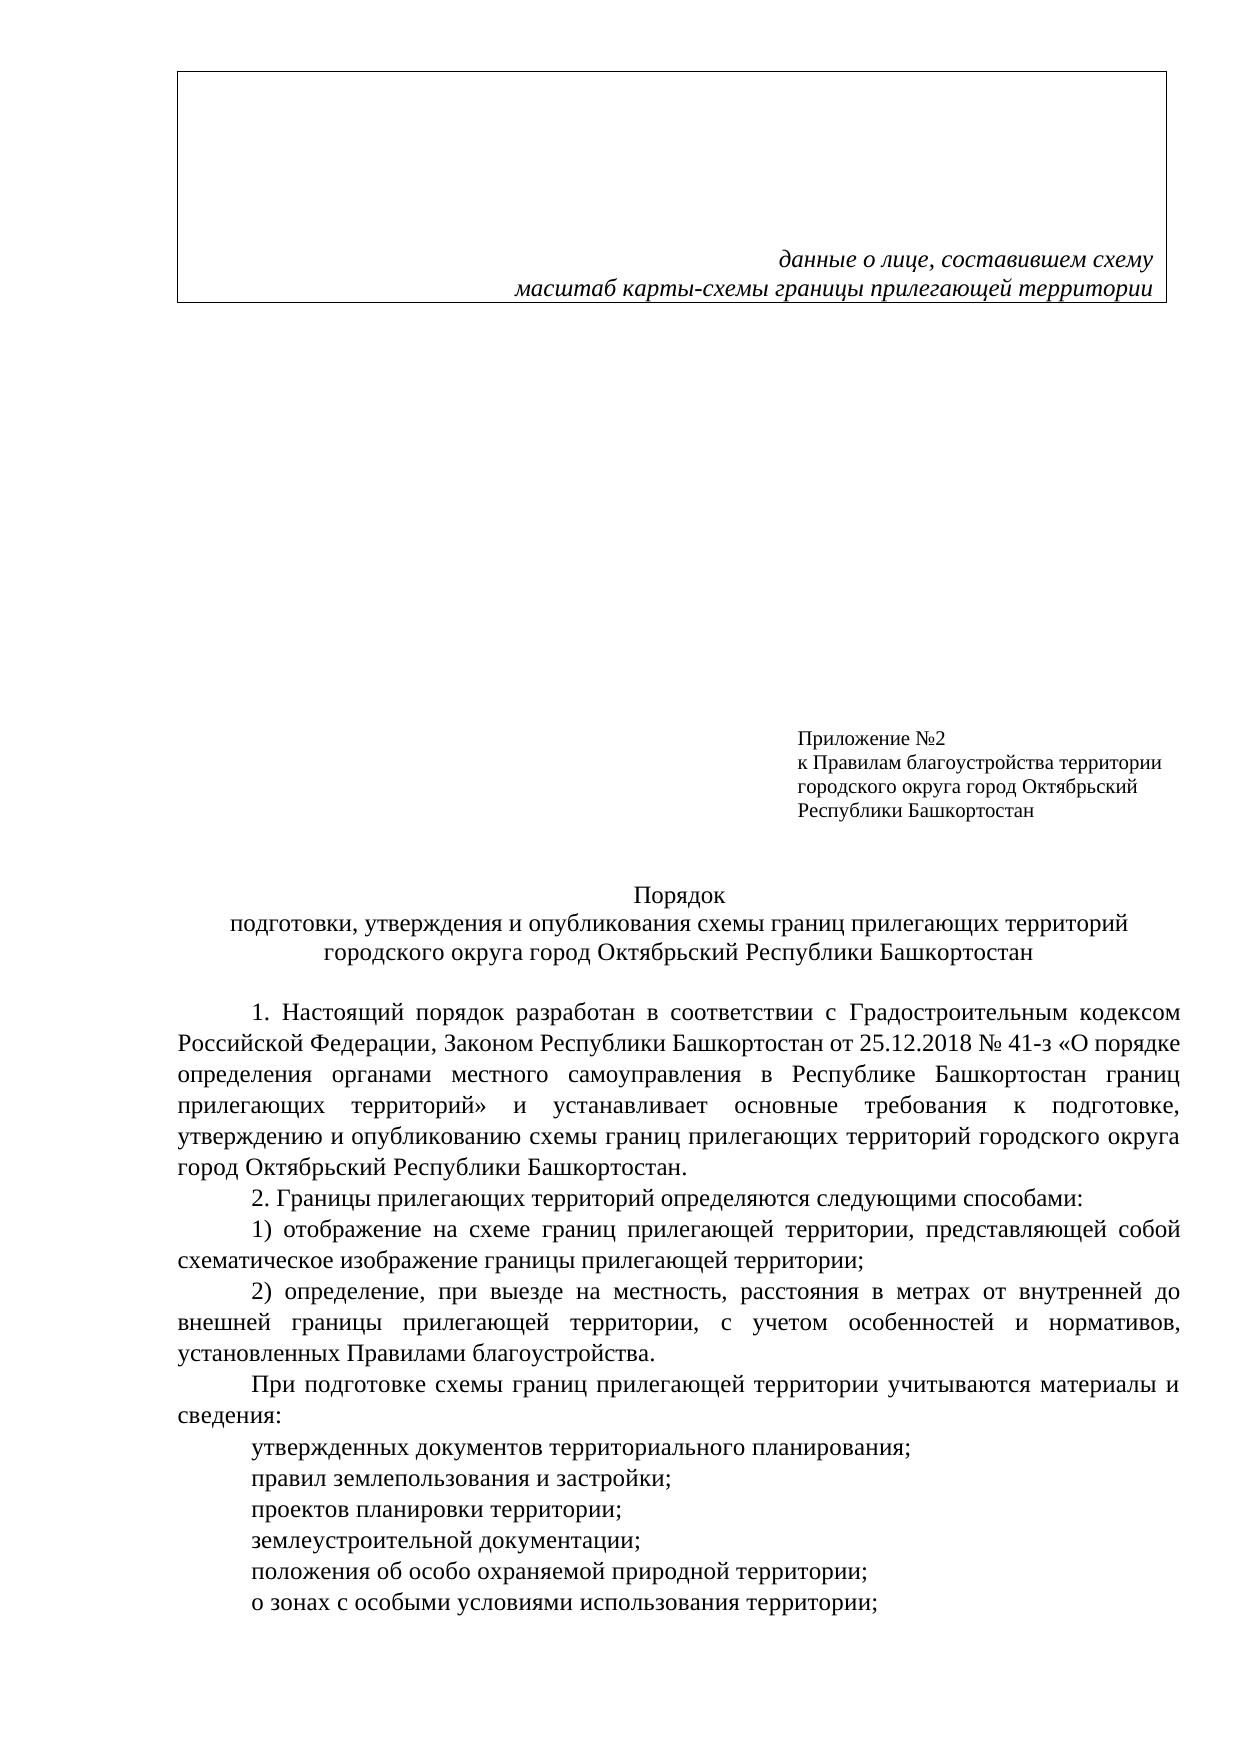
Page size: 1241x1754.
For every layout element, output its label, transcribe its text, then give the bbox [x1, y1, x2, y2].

text правил землепользования и застройки; [177, 1463, 1181, 1491]
text 1. Настоящий порядок разработан в соответствии с Градостроительным кодексом Российской Федерации, Законом Республики Башкортостан от 25.12.2018 № 41-з «О порядке определения органами местного самоуправления в Республике Башкортостан границ прилегающих территорий» и устанавливает основные требования к подготовке, утверждению и опубликованию схемы границ прилегающих территорий городского округа город Октябрьский Республики Башкортостан. [177, 997, 1181, 1181]
text При подготовке схемы границ прилегающей территории учитываются материалы и сведения: [177, 1369, 1181, 1429]
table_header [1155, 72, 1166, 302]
text 2) определение, при выезде на местность, расстояния в метрах от внутренней до внешней границы прилегающей территории, с учетом особенностей и нормативов, установленных Правилами благоустройства. [177, 1276, 1181, 1367]
text 1) отображение на схеме границ прилегающей территории, представляющей собой схематическое изображение границы прилегающей территории; [177, 1214, 1181, 1274]
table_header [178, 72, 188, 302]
text 2. Границы прилегающих территорий определяются следующими способами: [177, 1183, 1181, 1212]
text о зонах с особыми условиями использования территории; [177, 1587, 1181, 1616]
text проектов планировки территории; [177, 1494, 1181, 1522]
text к Правилам благоустройства территории городского округа город Октябрьский Республики Башкортостан [797, 750, 1181, 822]
text землеустроительной документации; [177, 1525, 1181, 1553]
text утвержденных документов территориального планирования; [177, 1432, 1181, 1460]
text подготовки, утверждения и опубликования схемы границ прилегающих территорий городского округа город Октябрьский Республики Башкортостан [177, 908, 1181, 966]
text положения об особо охраняемой природной территории; [177, 1556, 1181, 1584]
text Приложение №2 [797, 726, 1181, 750]
text Порядок [177, 880, 1181, 908]
